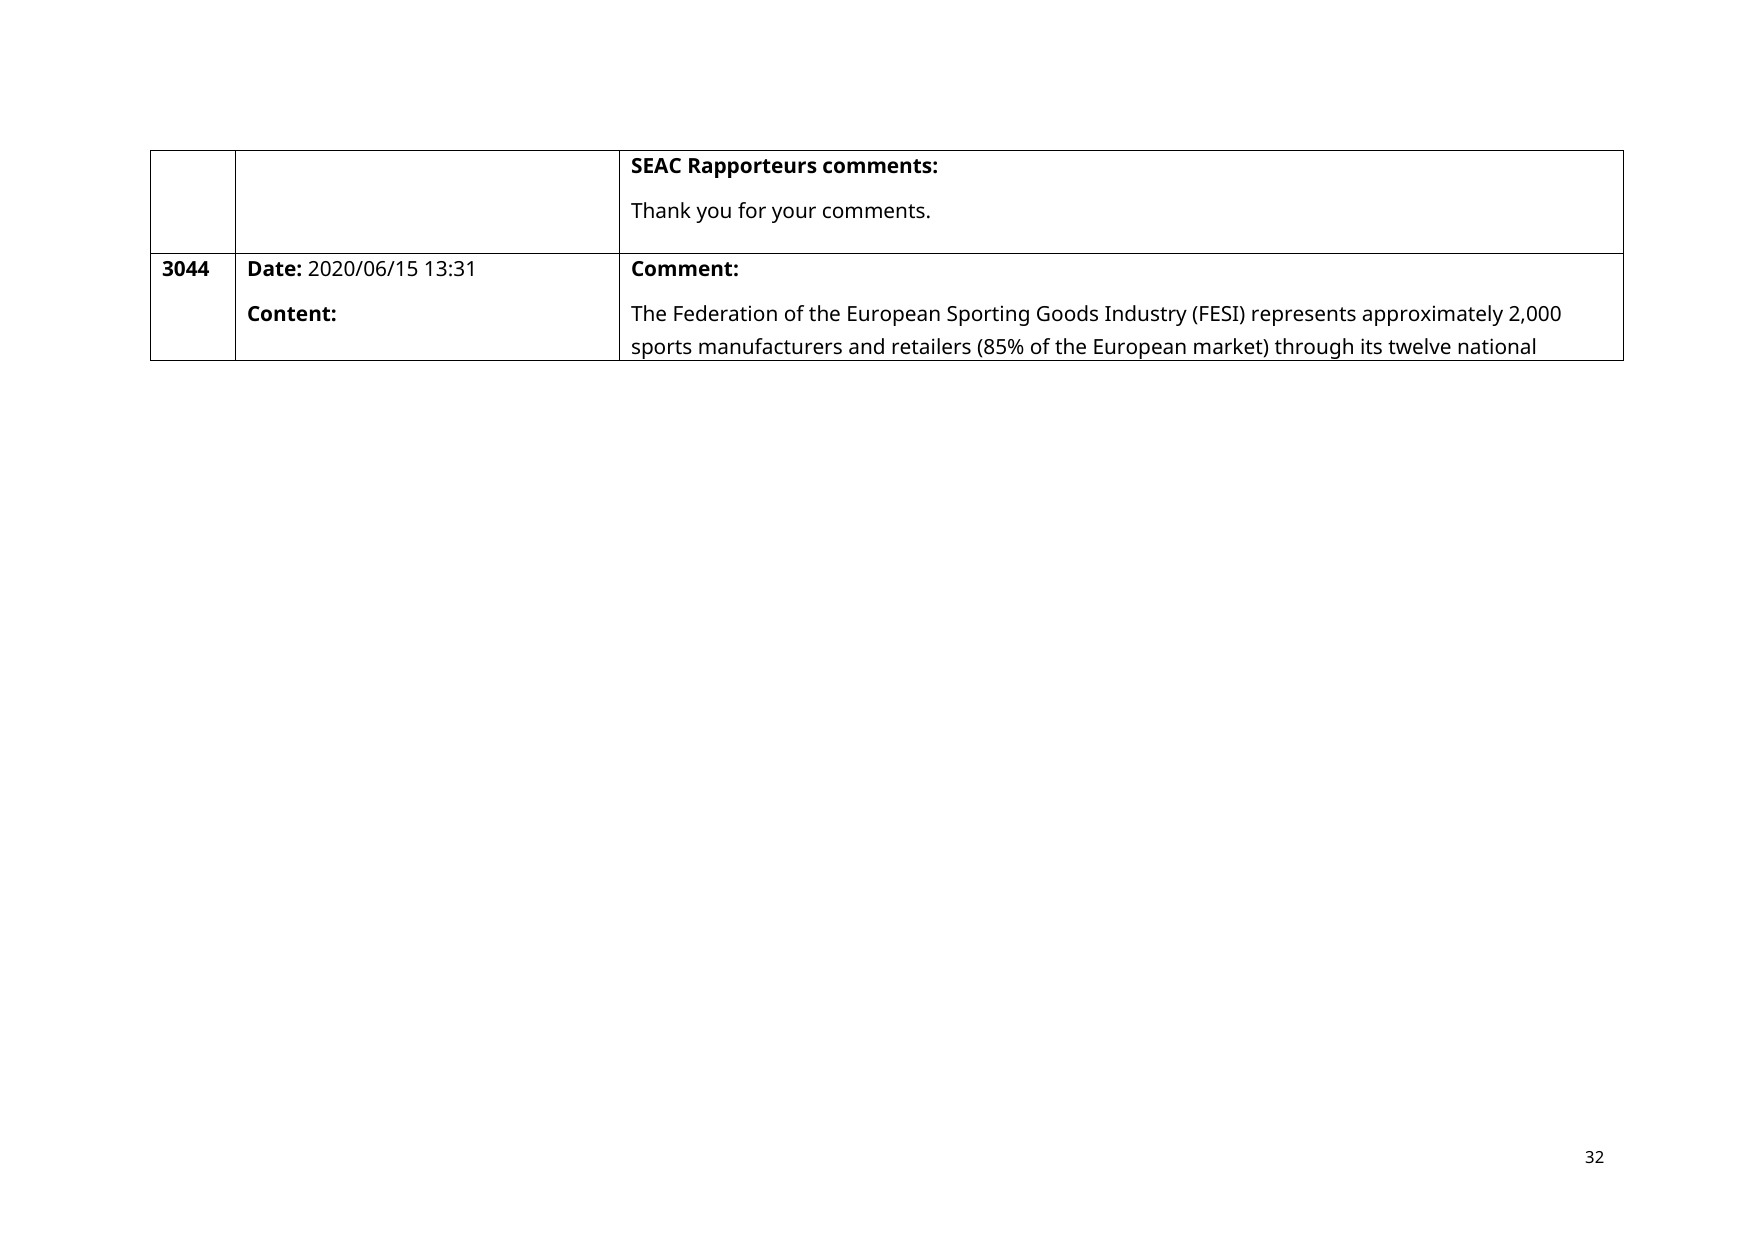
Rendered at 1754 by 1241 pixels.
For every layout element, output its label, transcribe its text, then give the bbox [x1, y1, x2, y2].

table_cell SEAC Rapporteurs comments: Thank you for your comments. [620, 151, 1623, 253]
table_cell 3044 [151, 254, 235, 360]
table_cell Date: 2020/06/15 13:31 Content: Scope or restriction option analysis; Hazard or exposure; Environmental emissions; Other socio economic analysis (SEA) issues Type: BehalfOfAnOrganisation Org. type: Industry or trade association Org. name: Federation of the European Sporting Goods Industry Org. country: Belgium Attachment: <redacted> [236, 254, 619, 360]
